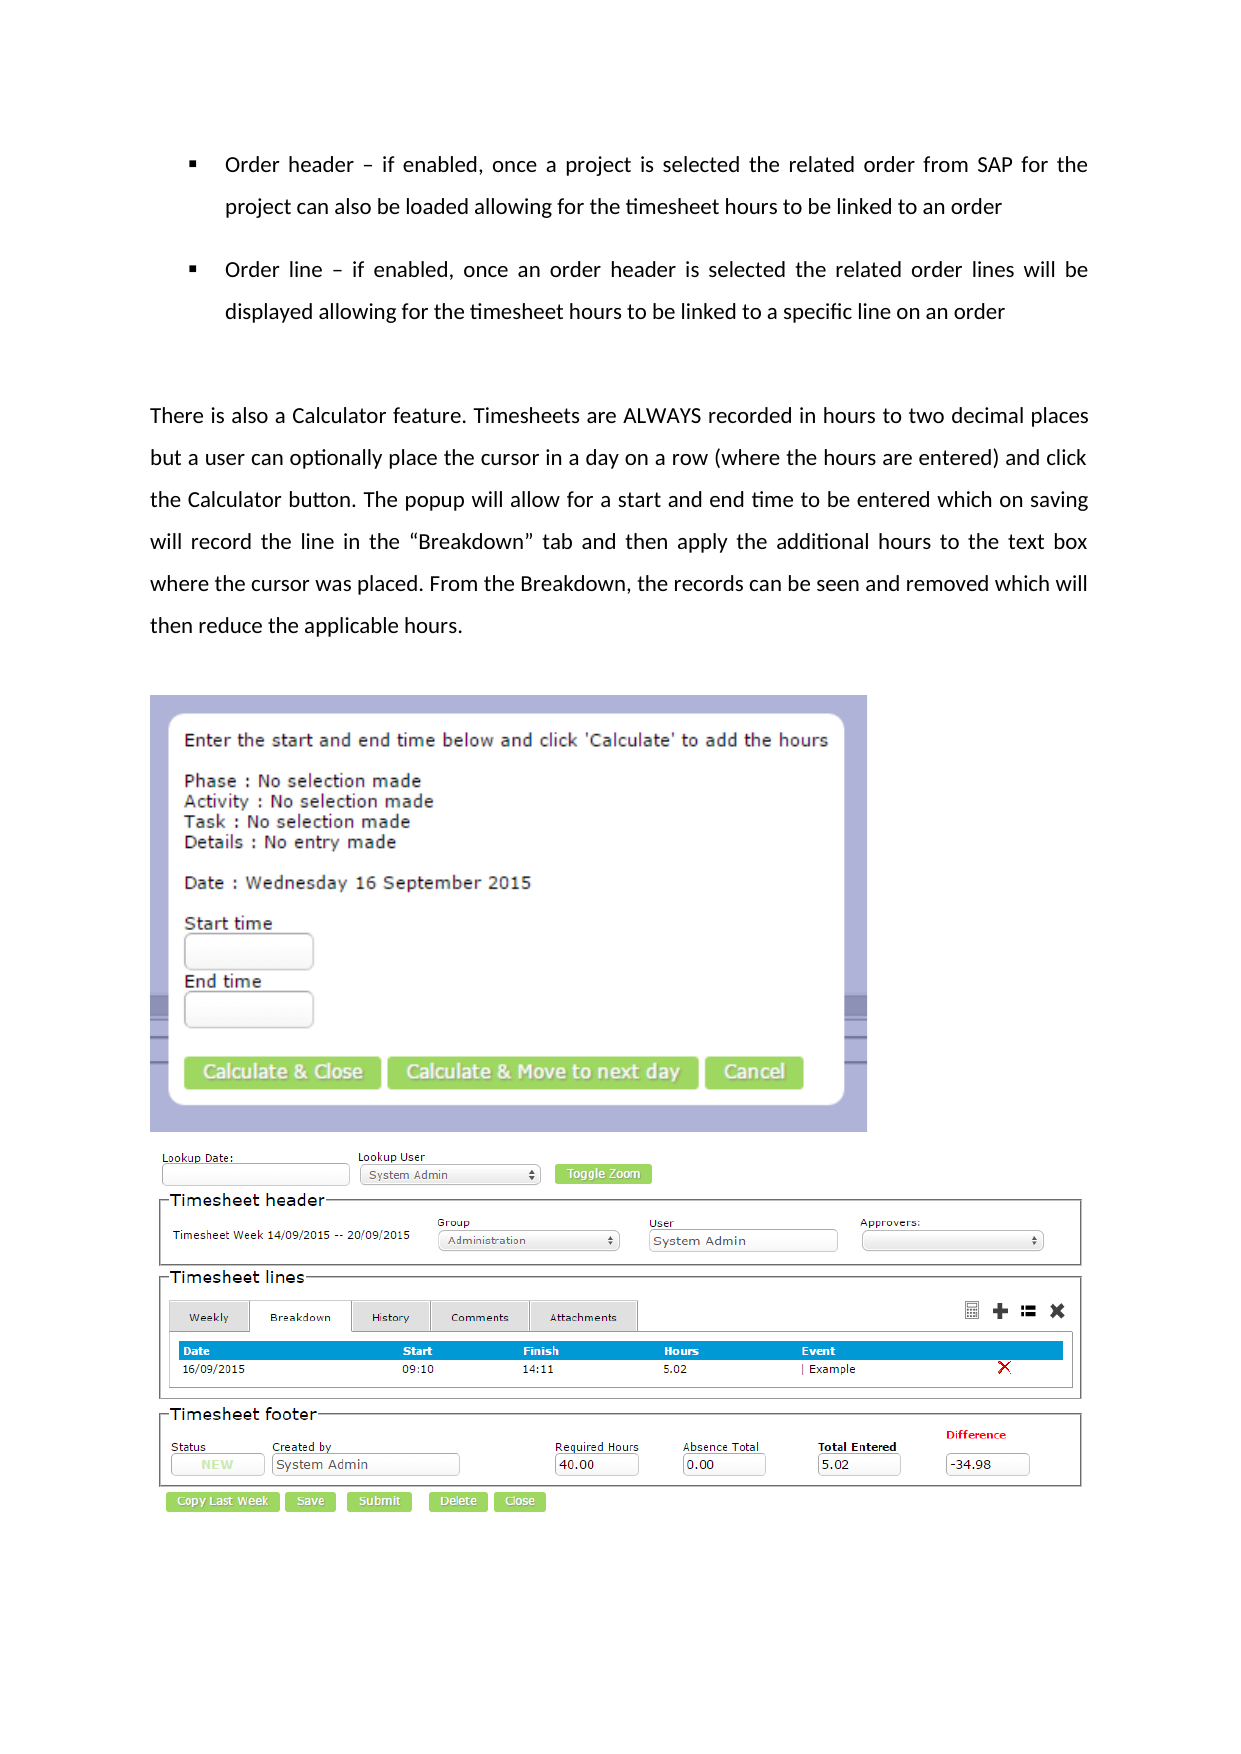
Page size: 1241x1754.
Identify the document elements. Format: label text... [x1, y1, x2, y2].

list Order header – if enabled, once a project is selected the related order from SAP for the project can also be loaded allowing for the timesheet hours to be linked to an order [187, 150, 1090, 220]
picture [150, 1143, 1091, 1517]
picture [150, 695, 868, 1132]
list Order line – if enabled, once an order header is selected the related order lines will be displayed allowing for the timesheet hours to be linked to a specific line on an order [187, 255, 1090, 325]
text There is also a Calculator feature. Timesheets are ALWAYS recorded in hours to two decimal places but a user can optionally place the cursor in a day on a row (where the hours are entered) and click the Calculator button. The popup will allow for a start and end time to be entered which on saving will record the line in the “Breakdown” tab and then apply the additional hours to the text box where the cursor was placed. From the Breakdown, the records can be seen and removed which will then reduce the applicable hours. [150, 402, 1090, 639]
